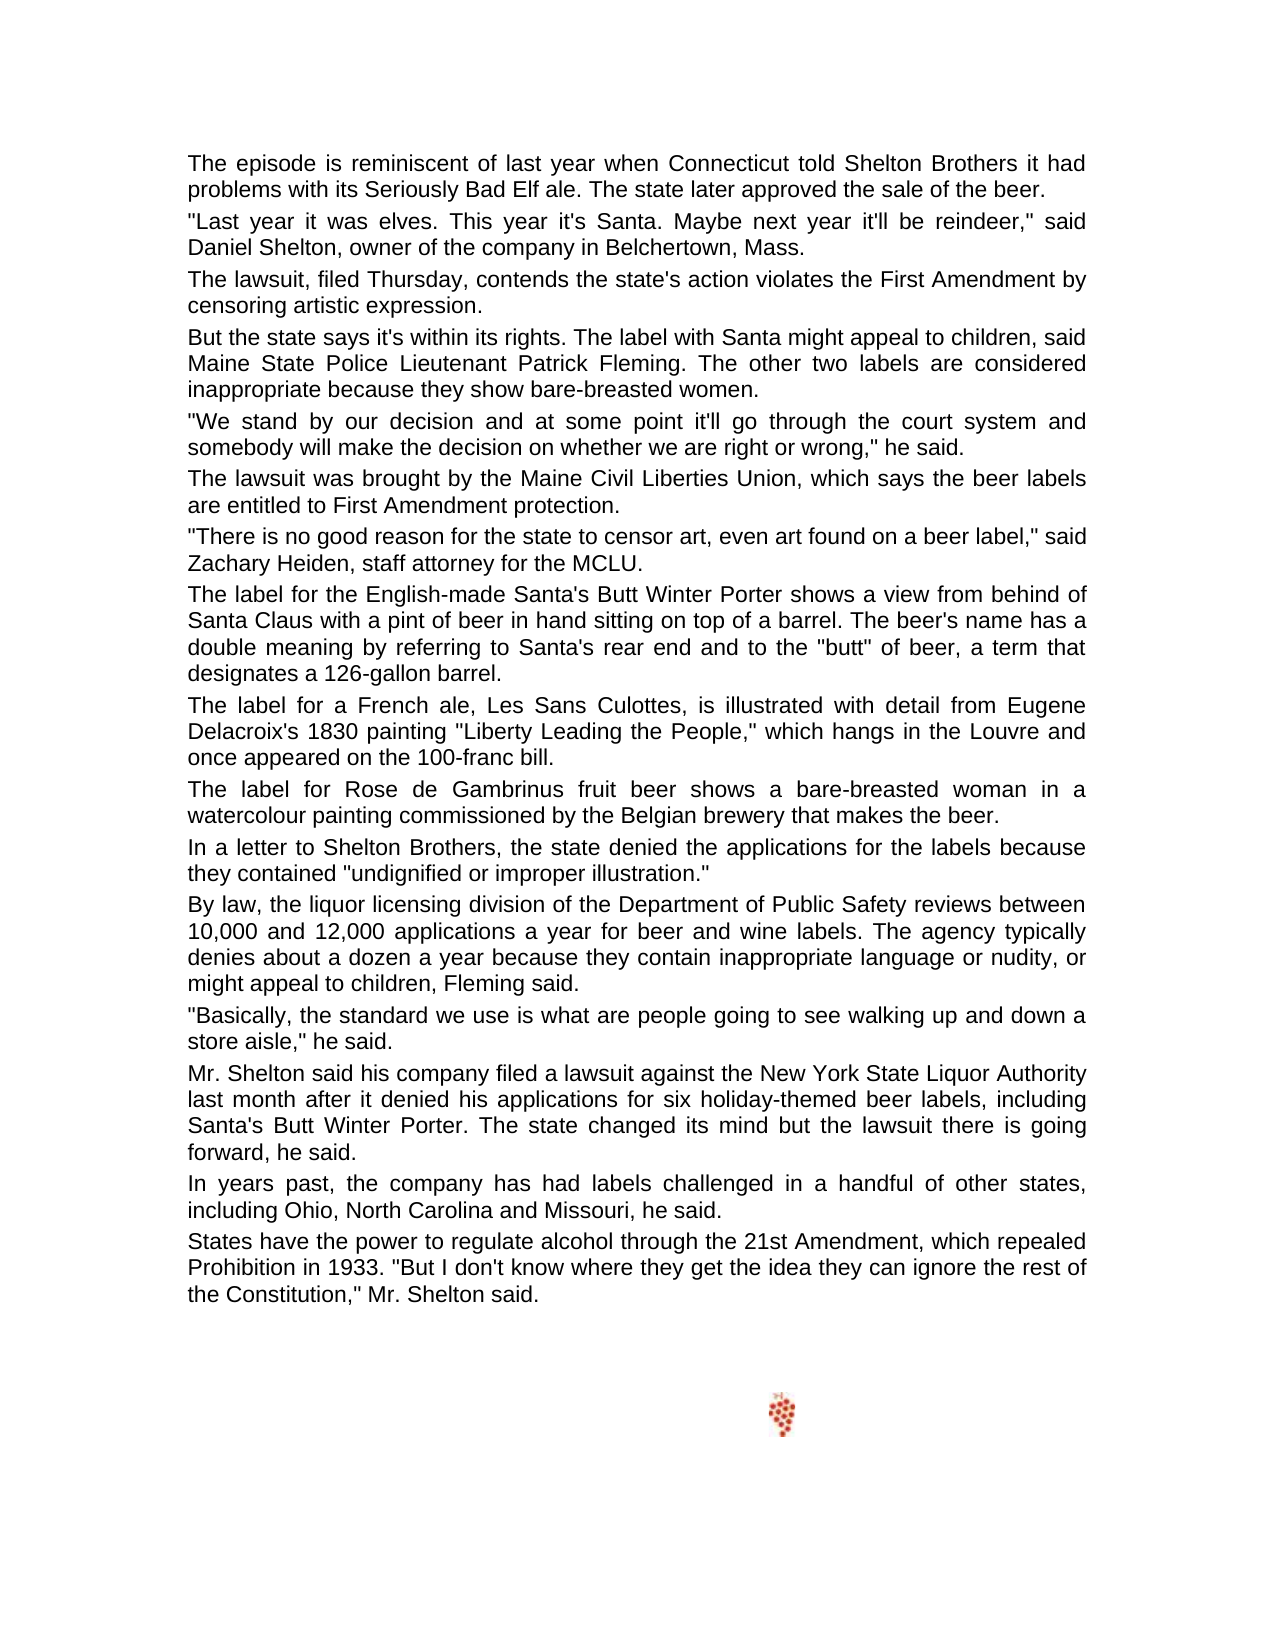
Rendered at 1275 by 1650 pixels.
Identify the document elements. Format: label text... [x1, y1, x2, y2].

text States have the power to regulate alcohol through the 21st Amendment, which repealed Prohibition in 1933. "But I don't know where they get the idea they can ignore the rest of the Constitution," Mr. Shelton said. [187, 1228, 1087, 1307]
picture [768, 1392, 796, 1437]
text The lawsuit, filed Thursday, contends the state's action violates the First Amendment by censoring artistic expression. [187, 266, 1087, 318]
text Mr. Shelton said his company filed a lawsuit against the New York State Liquor Authority last month after it denied his applications for six holiday-themed beer labels, including Santa's Butt Winter Porter. The state changed its mind but the lawsuit there is going forward, he said. [187, 1060, 1087, 1165]
text "There is no good reason for the state to censor art, even art found on a beer label," said Zachary Heiden, staff attorney for the MCLU. [187, 523, 1087, 576]
text "Basically, the standard we use is what are people going to see walking up and down a store aisle," he said. [187, 1002, 1087, 1054]
text The lawsuit was brought by the Maine Civil Liberties Union, which says the beer labels are entitled to First Amendment protection. [187, 465, 1087, 518]
text "Last year it was elves. This year it's Santa. Maybe next year it'll be reindeer," said Daniel Shelton, owner of the company in [187, 208, 1087, 261]
text The episode is reminiscent of last year when told Shelton Brothers it had problems with its Seriously Bad Elf ale. The state later approved the sale of the beer. [187, 150, 1087, 203]
text The label for a French ale, Les Sans Culottes, is illustrated with detail from Eugene Delacroix's 1830 painting "Liberty Leading the People," which hangs in the Louvre and once appeared on the 100-franc bill. [187, 692, 1087, 771]
text By law, the liquor licensing division of the Department of Public Safety reviews between 10,000 and 12,000 applications a year for beer and wine labels. The agency typically denies about a dozen a year because they contain inappropriate language or nudity, or might appeal to children, Fleming said. [187, 891, 1087, 997]
text The label for Rose de Gambrinus fruit beer shows a bare-breasted woman in a watercolour painting commissioned by the Belgian brewery that makes the beer. [187, 776, 1087, 828]
text In years past, the company has had labels challenged in a handful of other states, including , and , he said. [187, 1170, 1087, 1223]
text "We stand by our decision and at some point it'll go through the court system and somebody will make the decision on whether we are right or wrong," he said. [187, 408, 1087, 460]
text In a letter to Shelton Brothers, the state denied the applications for the labels because they contained "undignified or improper illustration." [187, 833, 1087, 886]
text The label for the English-made Santa's Butt Winter Porter shows a view from behind of Santa Claus with a pint of beer in hand sitting on top of a barrel. The beer's name has a double meaning by referring to Santa's rear end and to the "butt" of beer, a term that designates a 126-gallon barrel. [187, 581, 1087, 686]
text But the state says it's within its rights. The label with Santa might appeal to children, said Maine State Police Lieutenant Patrick Fleming. The other two labels are considered inappropriate because they show bare-breasted women. [187, 323, 1087, 402]
